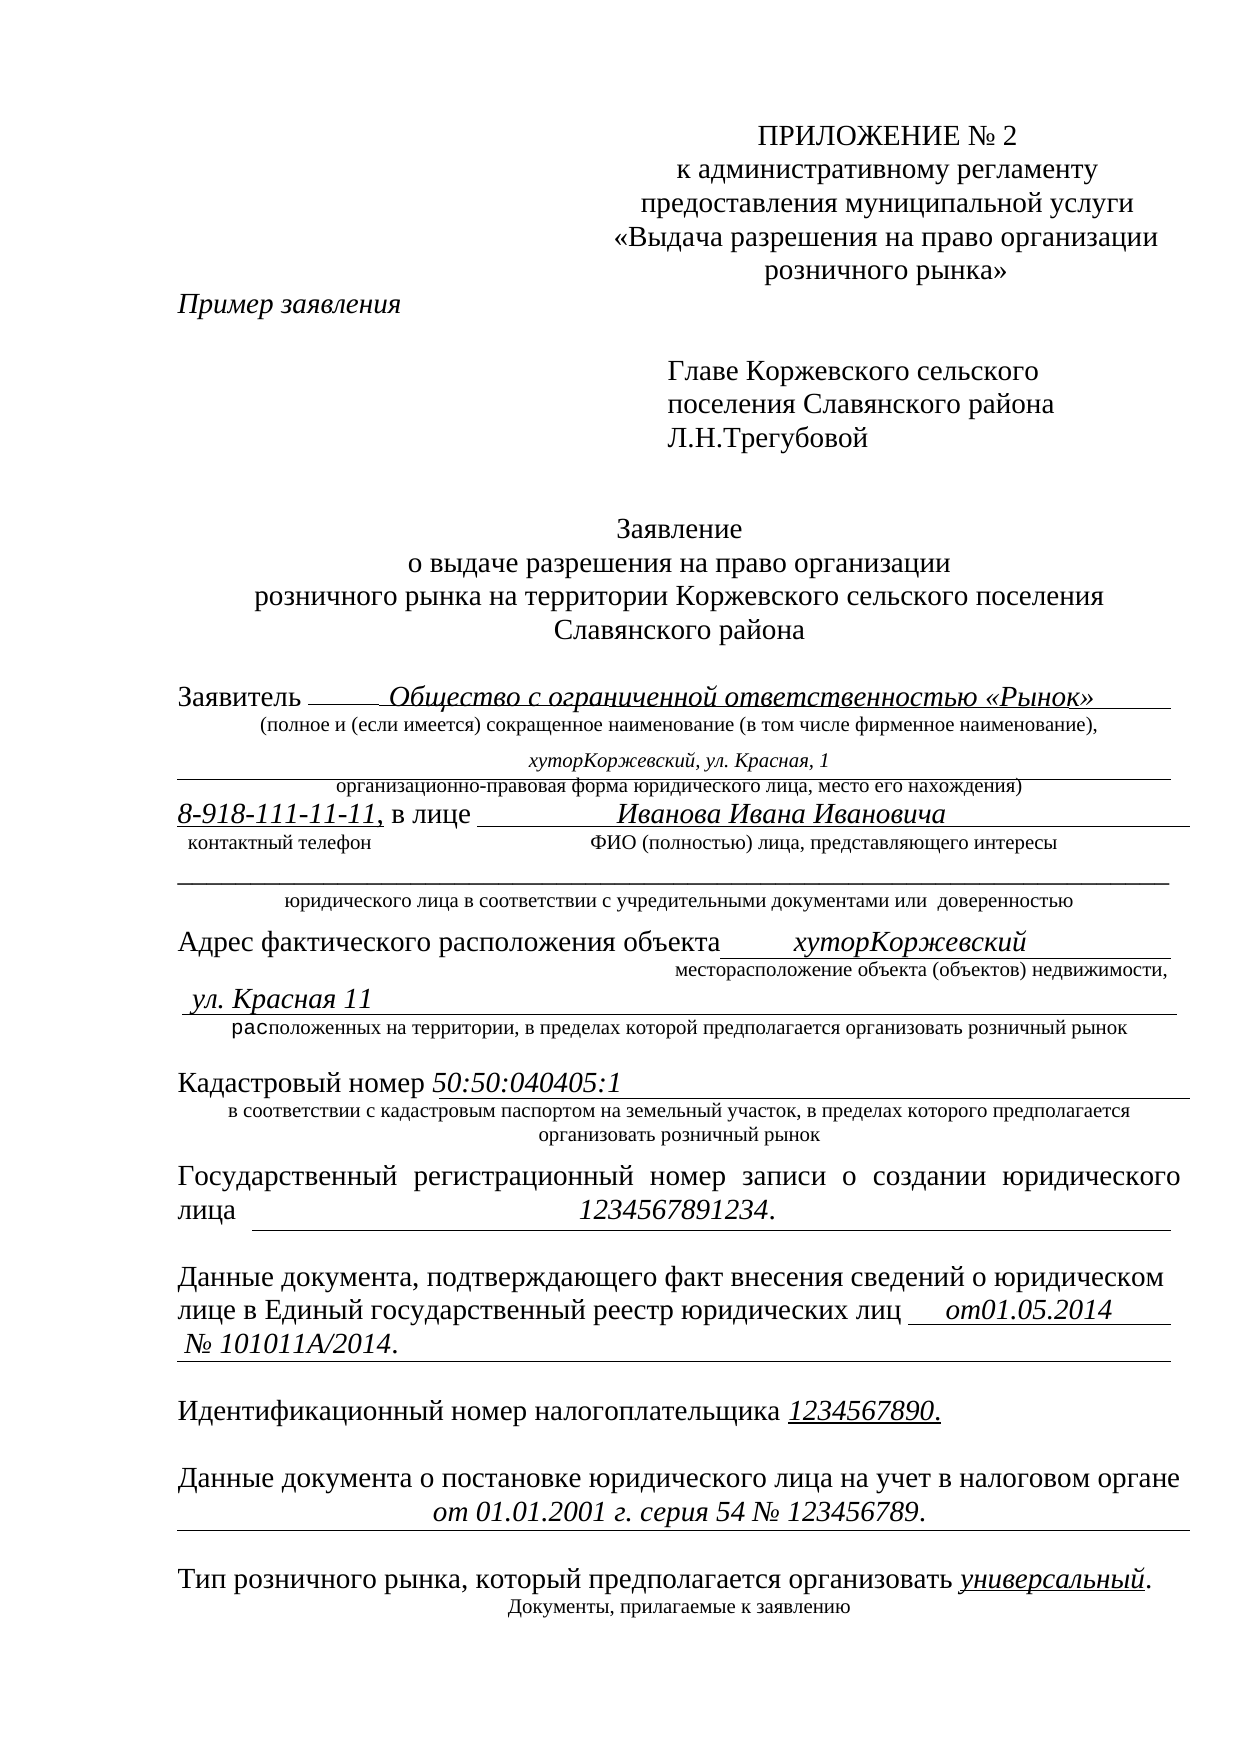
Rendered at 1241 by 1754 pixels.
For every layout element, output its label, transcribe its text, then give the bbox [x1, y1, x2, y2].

text Данные документа о постановке юридического лица на учет в налоговом органе от 01.01.2001 г. серия 54 № 123456789. [177, 1460, 1181, 1527]
text Славянского района [177, 612, 1181, 645]
text ул. Красная 11 [177, 981, 1181, 1015]
text поселения Славянского района [665, 386, 1181, 420]
text месторасположение объекта (объектов) недвижимости, [177, 957, 1181, 981]
text № 101011А/2014. [177, 1326, 1181, 1359]
text Л.Н.Трегубовой [665, 420, 1181, 453]
text в соответствии с кадастровым паспортом на земельный участок, в пределах которого предполагается [177, 1098, 1181, 1122]
text Заявление [177, 511, 1181, 545]
text розничного рынка на территории Коржевского сельского поселения [177, 578, 1181, 612]
text Главе Коржевского сельского [665, 353, 1181, 386]
text (полное и (если имеется) сокращенное наименование (в том числе фирменное наименование), [177, 712, 1181, 736]
text Данные документа, подтверждающего факт внесения сведений о юридическом лице в Единый государственный реестр юридических лиц от01.05.2014 [177, 1259, 1181, 1326]
text организовать розничный рынок [177, 1122, 1181, 1146]
text контактный телефон ФИО (полностью) лица, представляющего интересы [177, 830, 1181, 854]
text ____________________________________________________________________ [177, 854, 1181, 888]
text о выдаче разрешения на право организации [177, 545, 1181, 578]
text Адрес фактического расположения объекта хуторКоржевский [177, 924, 1181, 957]
text расположенных на территории, в пределах которой предполагается организовать розничный рынок [177, 1015, 1181, 1041]
text предоставления муниципальной услуги «Выдача разрешения на право организации розничного рынка» [591, 185, 1181, 286]
text 8-918-111-11-11, в лице Иванова Ивана Ивановича [177, 797, 1181, 830]
text к административному регламенту [591, 152, 1181, 185]
text юридического лица в соответствии с учредительными документами или доверенностью [177, 888, 1181, 912]
text Идентификационный номер налогоплательщика 1234567890. [177, 1393, 1181, 1427]
text Заявитель Общество с ограниченной ответственностью «Рынок» [177, 679, 1181, 712]
text ПРИЛОЖЕНИЕ № 2 [591, 118, 1181, 152]
text Кадастровый номер 50:50:040405:1 [177, 1065, 1181, 1098]
text Государственный регистрационный номер записи о создании юридического лица 1234567891234. [177, 1158, 1181, 1225]
text хуторКоржевский, ул. Красная, 1 [177, 748, 1181, 772]
text Пример заявления [177, 286, 1181, 319]
text Документы, прилагаемые к заявлению [177, 1594, 1181, 1618]
text организационно-правовая форма юридического лица, место его нахождения) [177, 772, 1181, 797]
text Тип розничного рынка, который предполагается организовать универсальный. [177, 1561, 1181, 1594]
